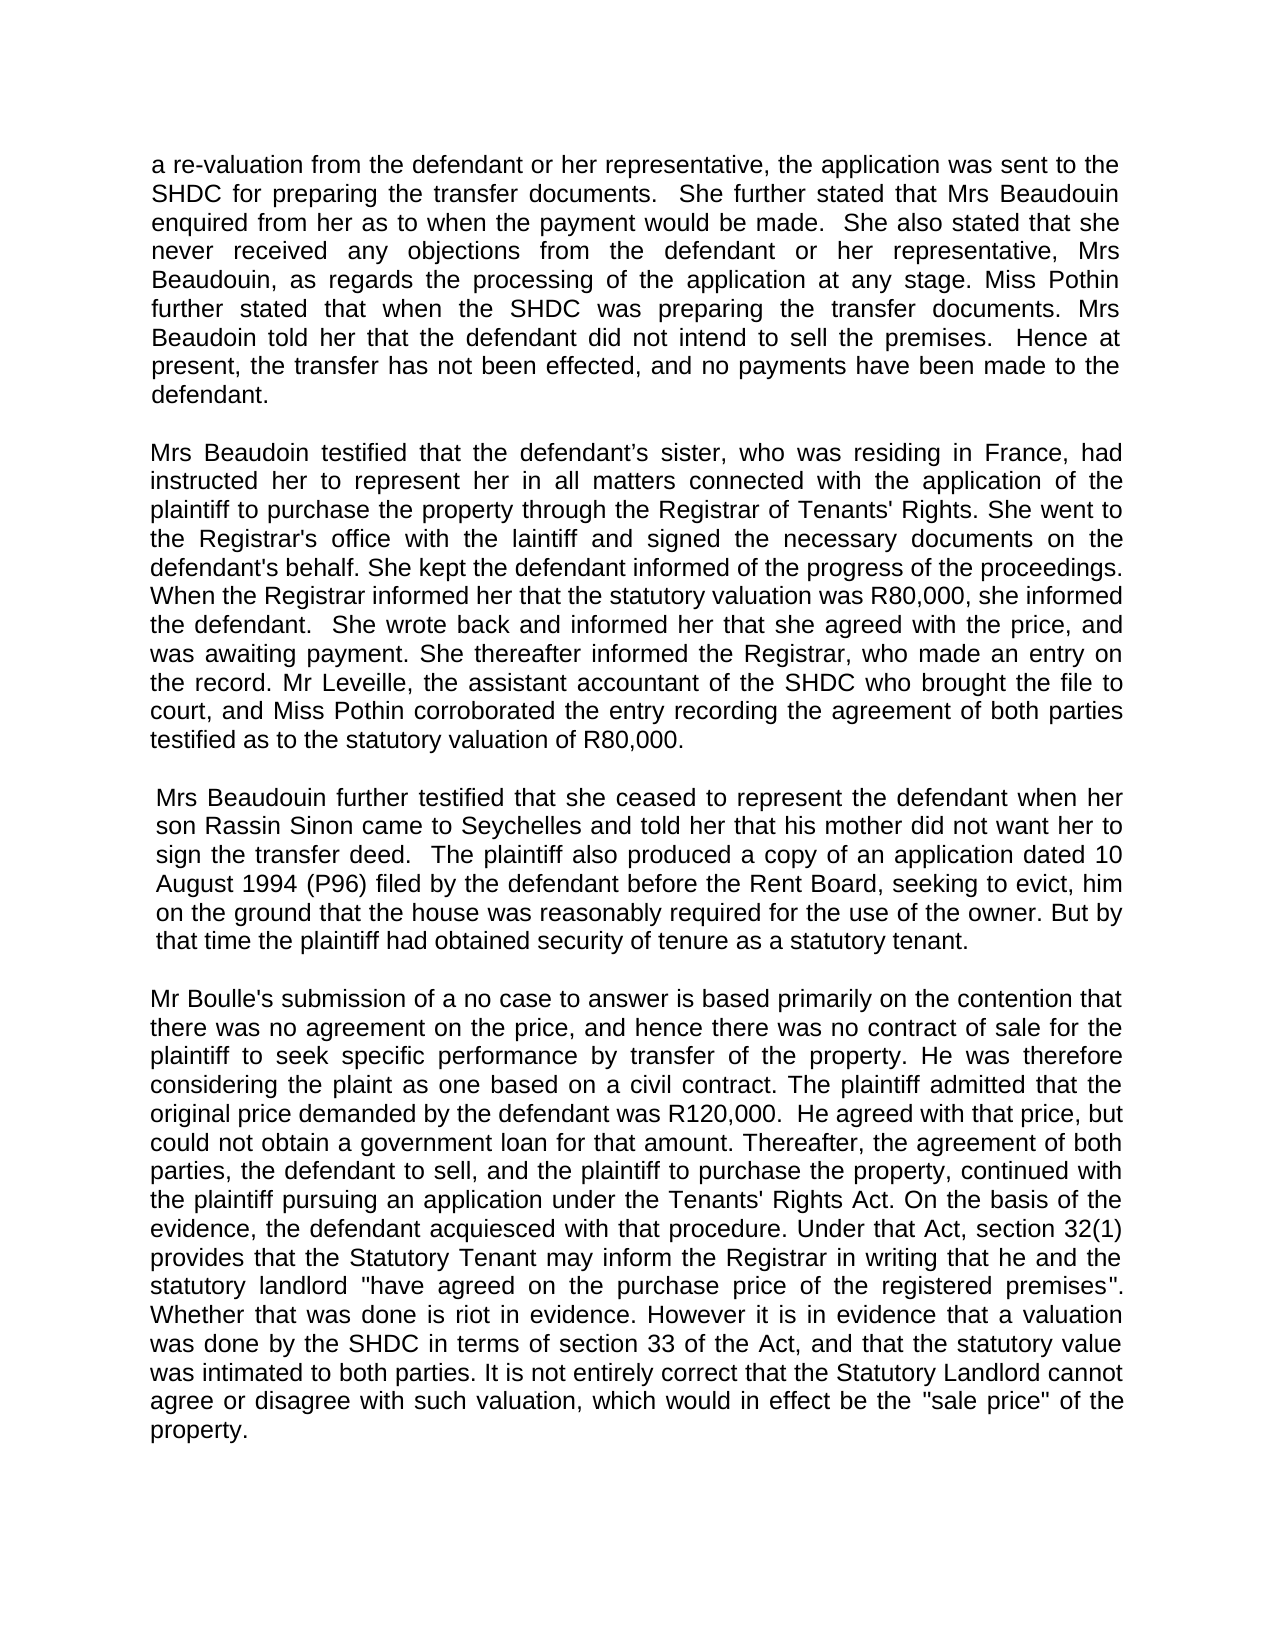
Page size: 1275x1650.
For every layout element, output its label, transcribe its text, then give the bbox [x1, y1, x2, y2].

text Mr Boulle's submission of a no case to answer is based primarily on the contention that there was no agreement on the price, and hence there was no contract of sale for the plaintiff to seek specific performance by transfer of the property. He was therefore considering the plaint as one based on a civil contract. The plaintiff admitted that the original price demanded by the defendant was R120,000. He agreed with that price, but could not obtain a government loan for that amount. Thereafter, the agreement of both parties, the defendant to sell, and the plaintiff to purchase the property, continued with the plaintiff pursuing an application under the Tenants' Rights Act. On the basis of the evidence, the defendant acquiesced with that procedure. Under that Act, section 32(1) provides that the Statutory Tenant may inform the Registrar in writing that he and the statutory landlord "have agreed on the purchase price of the registered premises". Whether that was done is riot in evidence. However it is in evidence that a valuation was done by the SHDC in terms of section 33 of the Act, and that the statutory value was intimated to both parties. It is not entirely correct that the Statutory Landlord cannot agree or disagree with such valuation, which would in effect be the "sale price" of the property. [150, 984, 1124, 1444]
text Mrs Beaudoin testified that the defendant’s sister, who was residing in France, had instructed her to represent her in all matters connected with the application of the plaintiff to purchase the property through the Registrar of Tenants' Rights. She went to the Registrar's office with the laintiff and signed the necessary documents on the defendant's behalf. She kept the defendant informed of the progress of the proceedings. When the Registrar informed her that the statutory valuation was R80,000, she informed the defendant. She wrote back and informed her that she agreed with the price, and was awaiting payment. She thereafter informed the Registrar, who made an entry on the record. Mr Leveille, the assistant accountant of the SHDC who brought the file to court, and Miss Pothin corroborated the entry recording the agreement of both parties testified as to the statutory valuation of R80,000. [150, 437, 1125, 754]
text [151, 150, 1121, 409]
text Mrs Beaudouin further testified that she ceased to represent the defendant when her son Rassin Sinon came to Seychelles and told her that his mother did not want her to sign the transfer deed. The plaintiff also produced a copy of an application dated 10 August 1994 (P96) filed by the defendant before the Rent Board, seeking to evict, him on the ground that the house was reasonably required for the use of the owner. But by that time the plaintiff had obtained security of tenure as a statutory tenant. [156, 782, 1125, 955]
